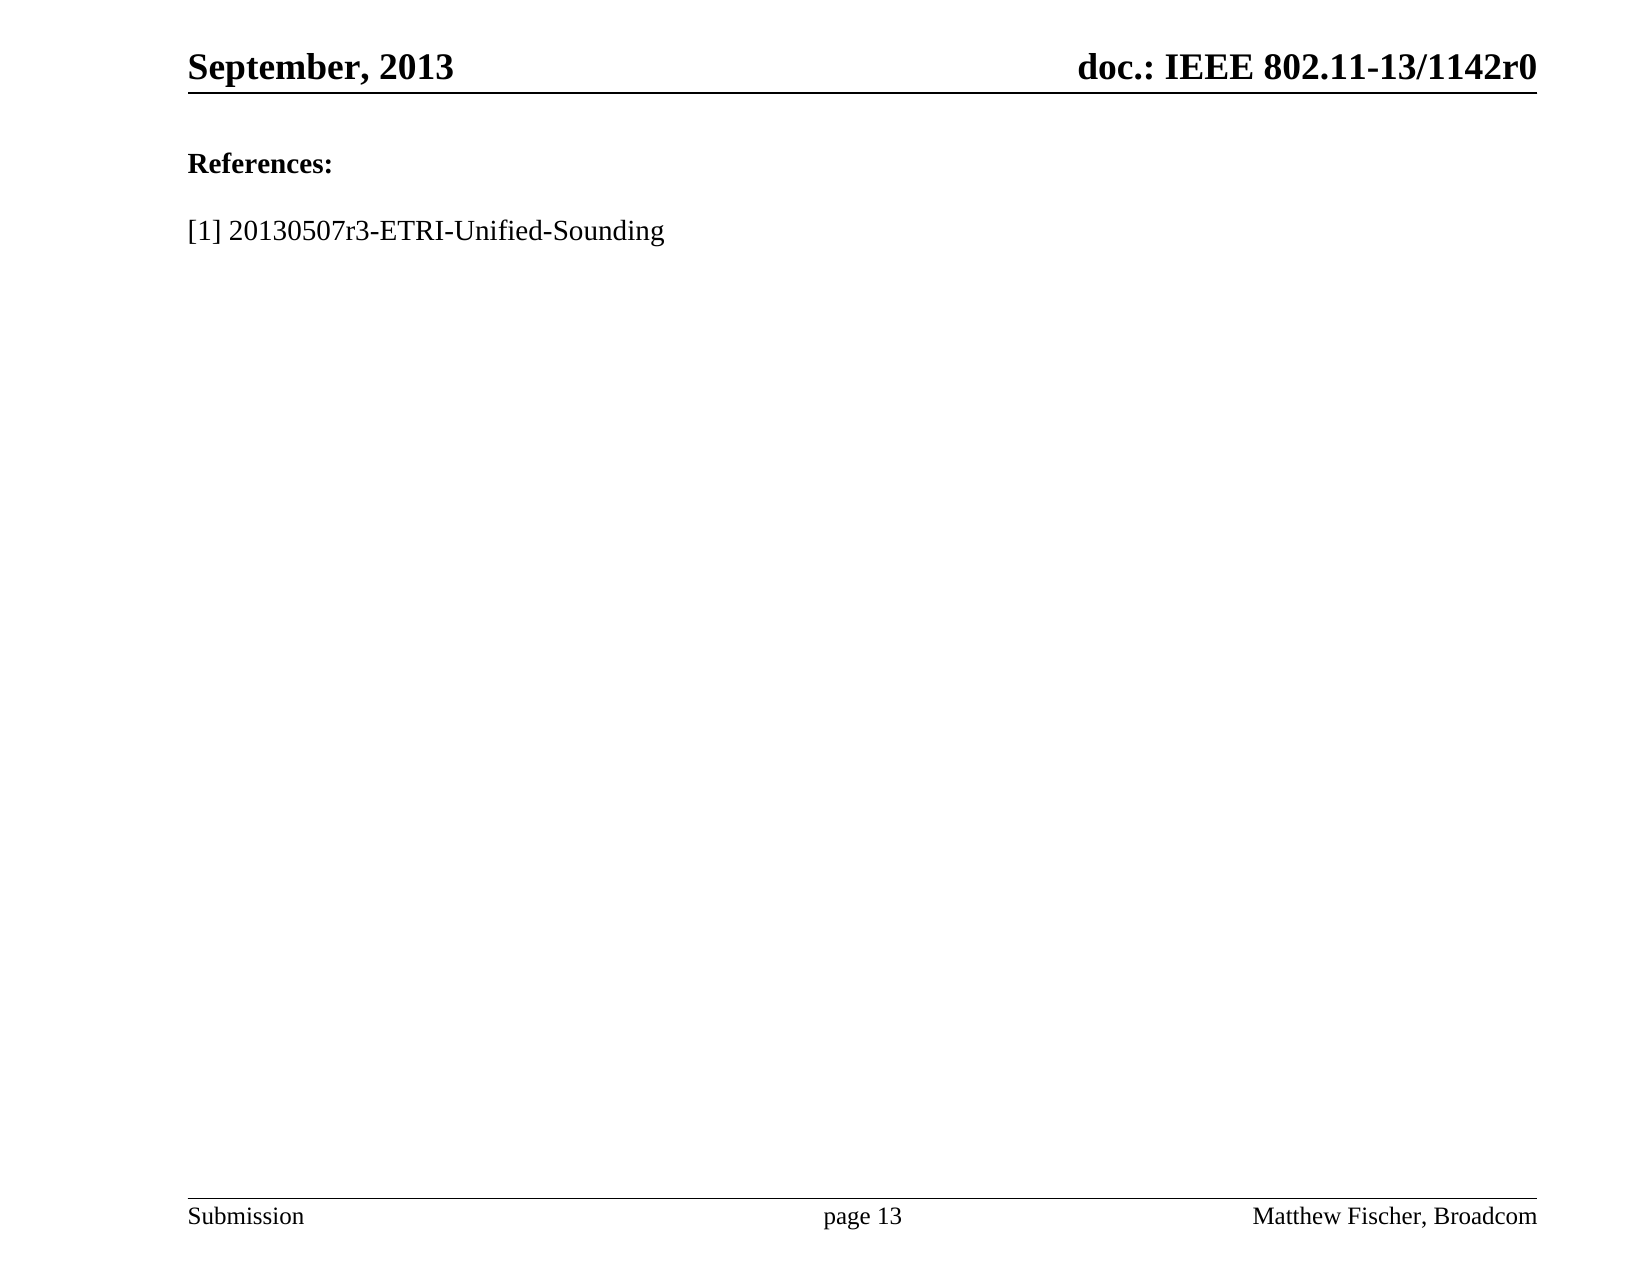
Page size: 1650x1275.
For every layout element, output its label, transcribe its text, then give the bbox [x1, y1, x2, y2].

text [1] 20130507r3-ETRI-Unified-Sounding [187, 213, 1537, 247]
text References: [187, 146, 1537, 179]
